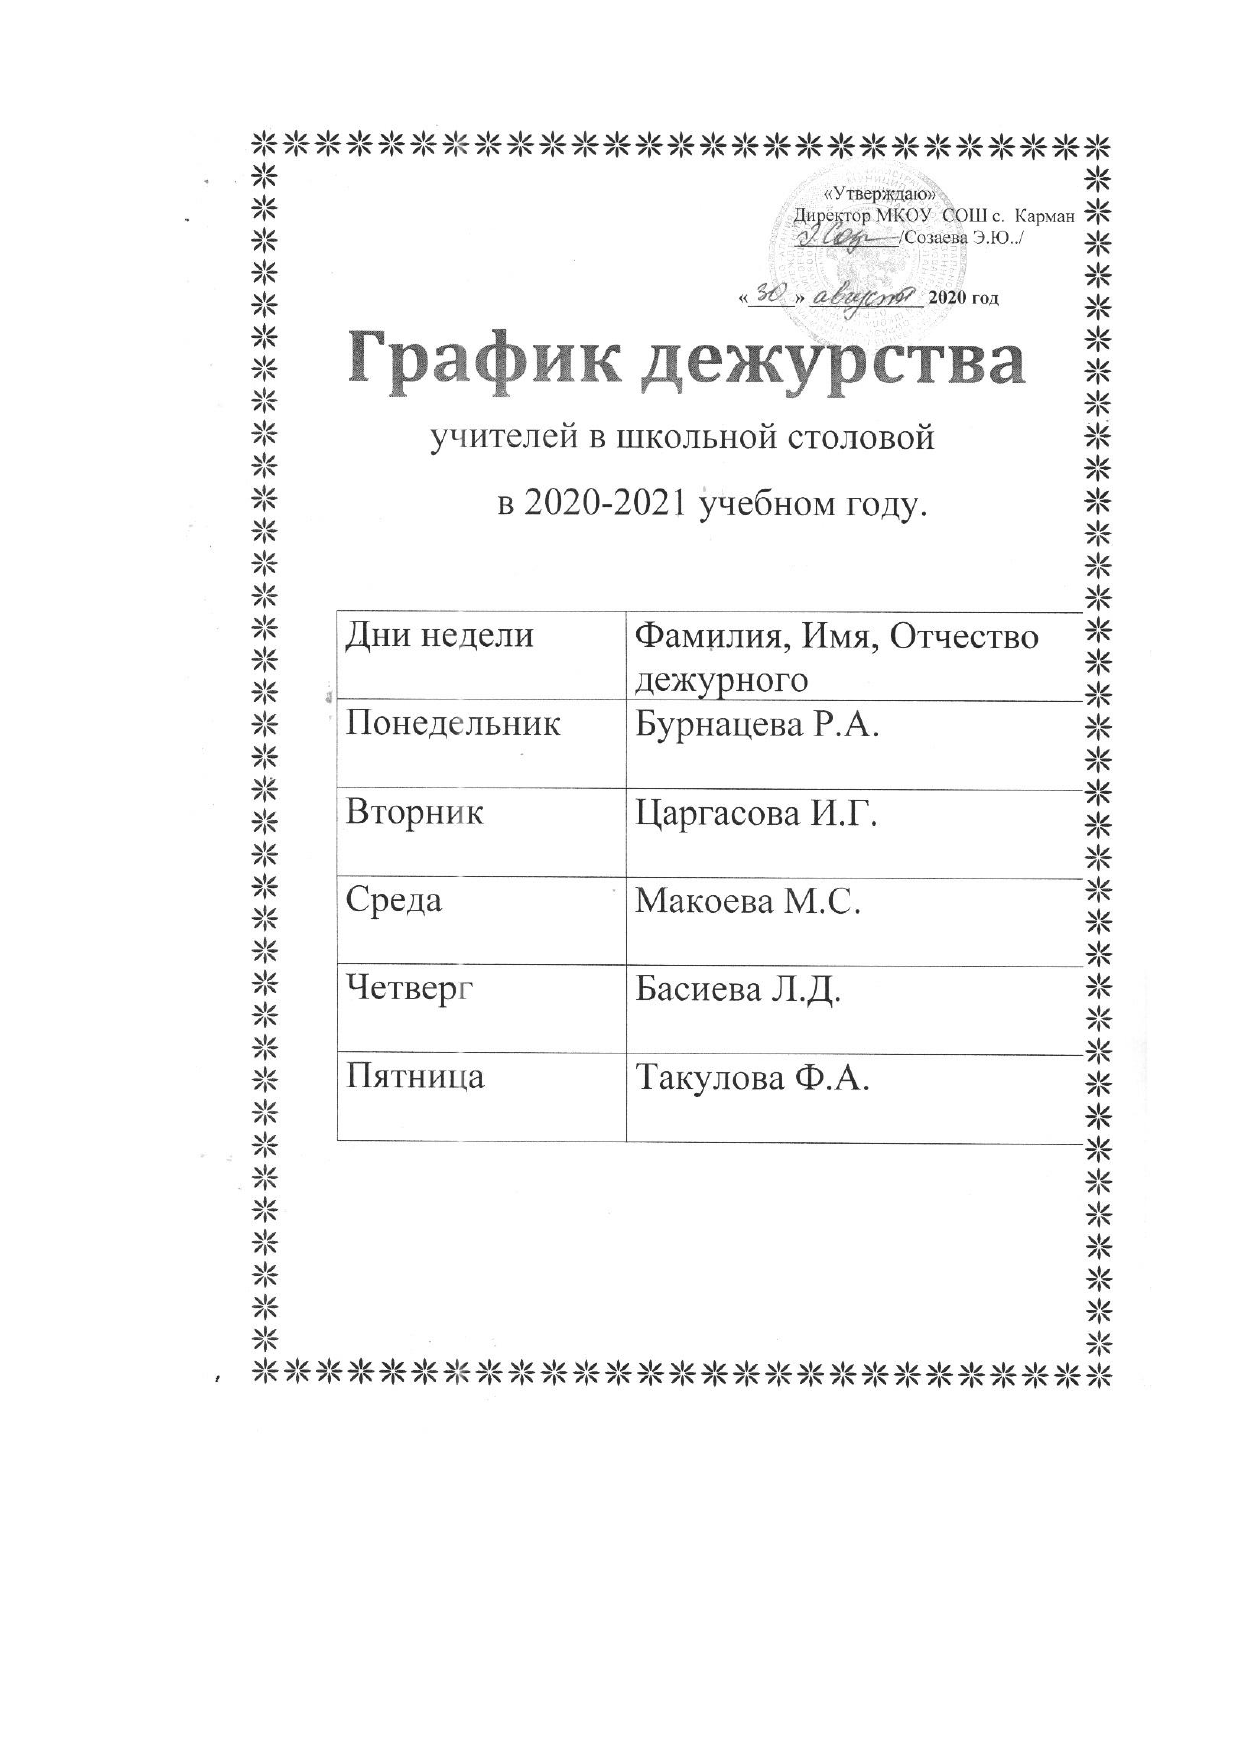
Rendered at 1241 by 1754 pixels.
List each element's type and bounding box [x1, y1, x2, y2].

picture [177, 118, 1152, 1460]
